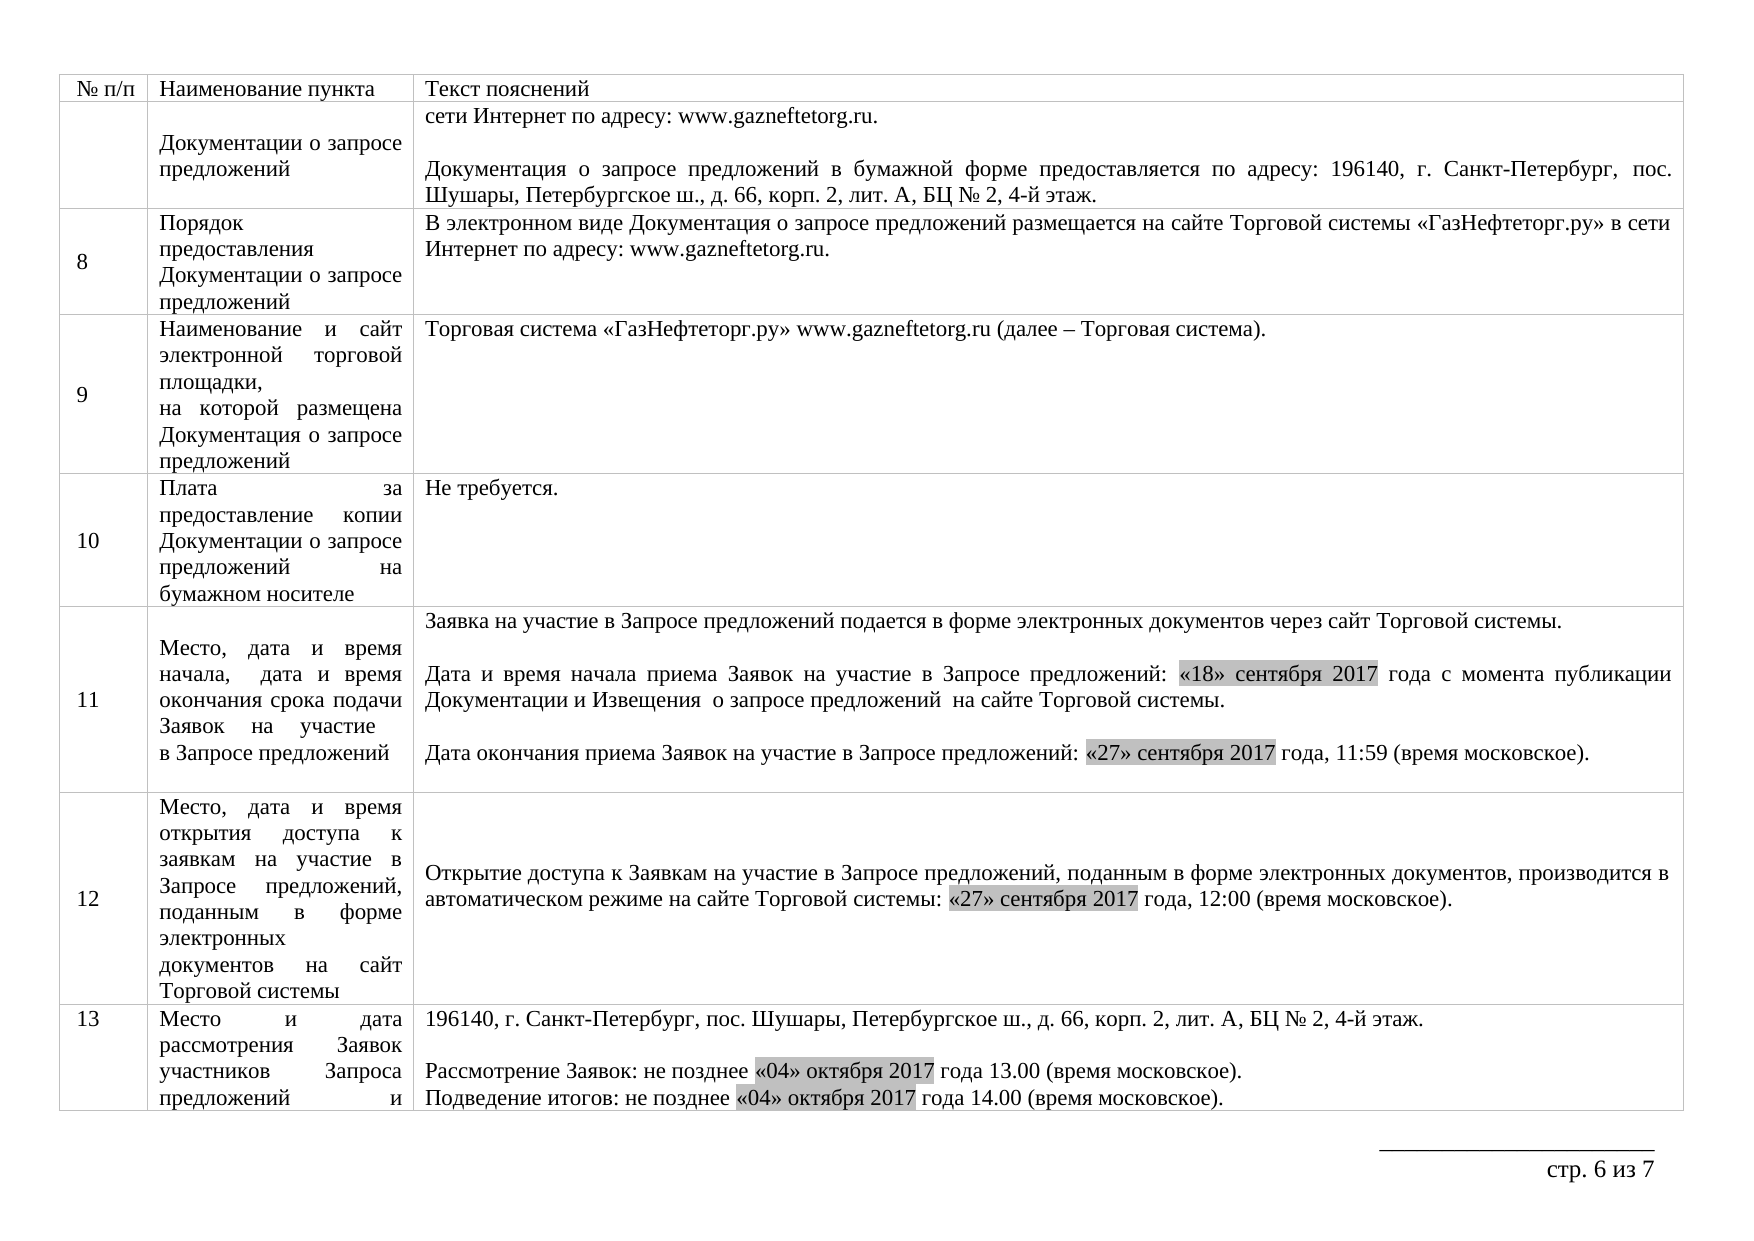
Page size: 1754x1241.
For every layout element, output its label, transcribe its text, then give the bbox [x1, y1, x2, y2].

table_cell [414, 1005, 1683, 1110]
table_cell Открытие доступа к Заявкам на участие в Запросе предложений, поданным в форме электронных документов, производится в автоматическом режиме на сайте Торговой системы: «27» сентября 2017 года, 12:00 (время московское). [414, 793, 1683, 1003]
table_cell В электронном виде Документация о запросе предложений размещается на сайте Торговой системы «ГазНефтеторг.ру» в сети Интернет по адресу: www.gazneftetorg.ru. [414, 209, 1683, 314]
table_cell [60, 102, 147, 208]
table_cell Место, дата и время открытия доступа к заявкам на участие в Запросе предложений, поданным в форме электронных документов на сайт Торговой системы [148, 793, 413, 1003]
table_cell Не требуется. [414, 474, 1683, 606]
table_cell [60, 607, 147, 792]
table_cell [414, 102, 1683, 208]
table_header Наименование пункта [148, 75, 413, 101]
table_header Текст пояснений [414, 75, 1683, 101]
table_cell [60, 315, 147, 473]
table_cell Место, дата и время начала, дата и время окончания срока подачи Заявок на участие в Запросе предложений [148, 607, 413, 792]
table_cell Торговая система «ГазНефтеторг.ру» www.gazneftetorg.ru (далее – Торговая система). [414, 315, 1683, 473]
table_cell Заявка на участие в Запросе предложений подается в форме электронных документов через сайт Торговой системы. Дата и время начала приема Заявок на участие в Запросе предложений: «18» сентября 2017 года с момента публикации Документации и Извещения о запросе предложений на сайте Торговой системы. Дата окончания приема Заявок на участие в Запросе предложений: «27» сентября 2017 года, 11:59 (время московское). [414, 607, 1683, 792]
table_header № п/п [60, 75, 147, 101]
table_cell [148, 102, 413, 208]
table_cell [60, 793, 147, 1003]
table_cell Наименование и сайт электронной торговой площадки, на которой размещена Документация о запросе предложений [148, 315, 413, 473]
table_cell [60, 209, 147, 314]
table_cell [60, 1005, 147, 1110]
table_cell [60, 474, 147, 606]
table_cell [148, 1005, 413, 1110]
table_cell Порядок предоставления Документации о запросе предложений [148, 209, 413, 314]
table_cell Плата за предоставление копии Документации о запросе предложений на бумажном носителе [148, 474, 413, 606]
